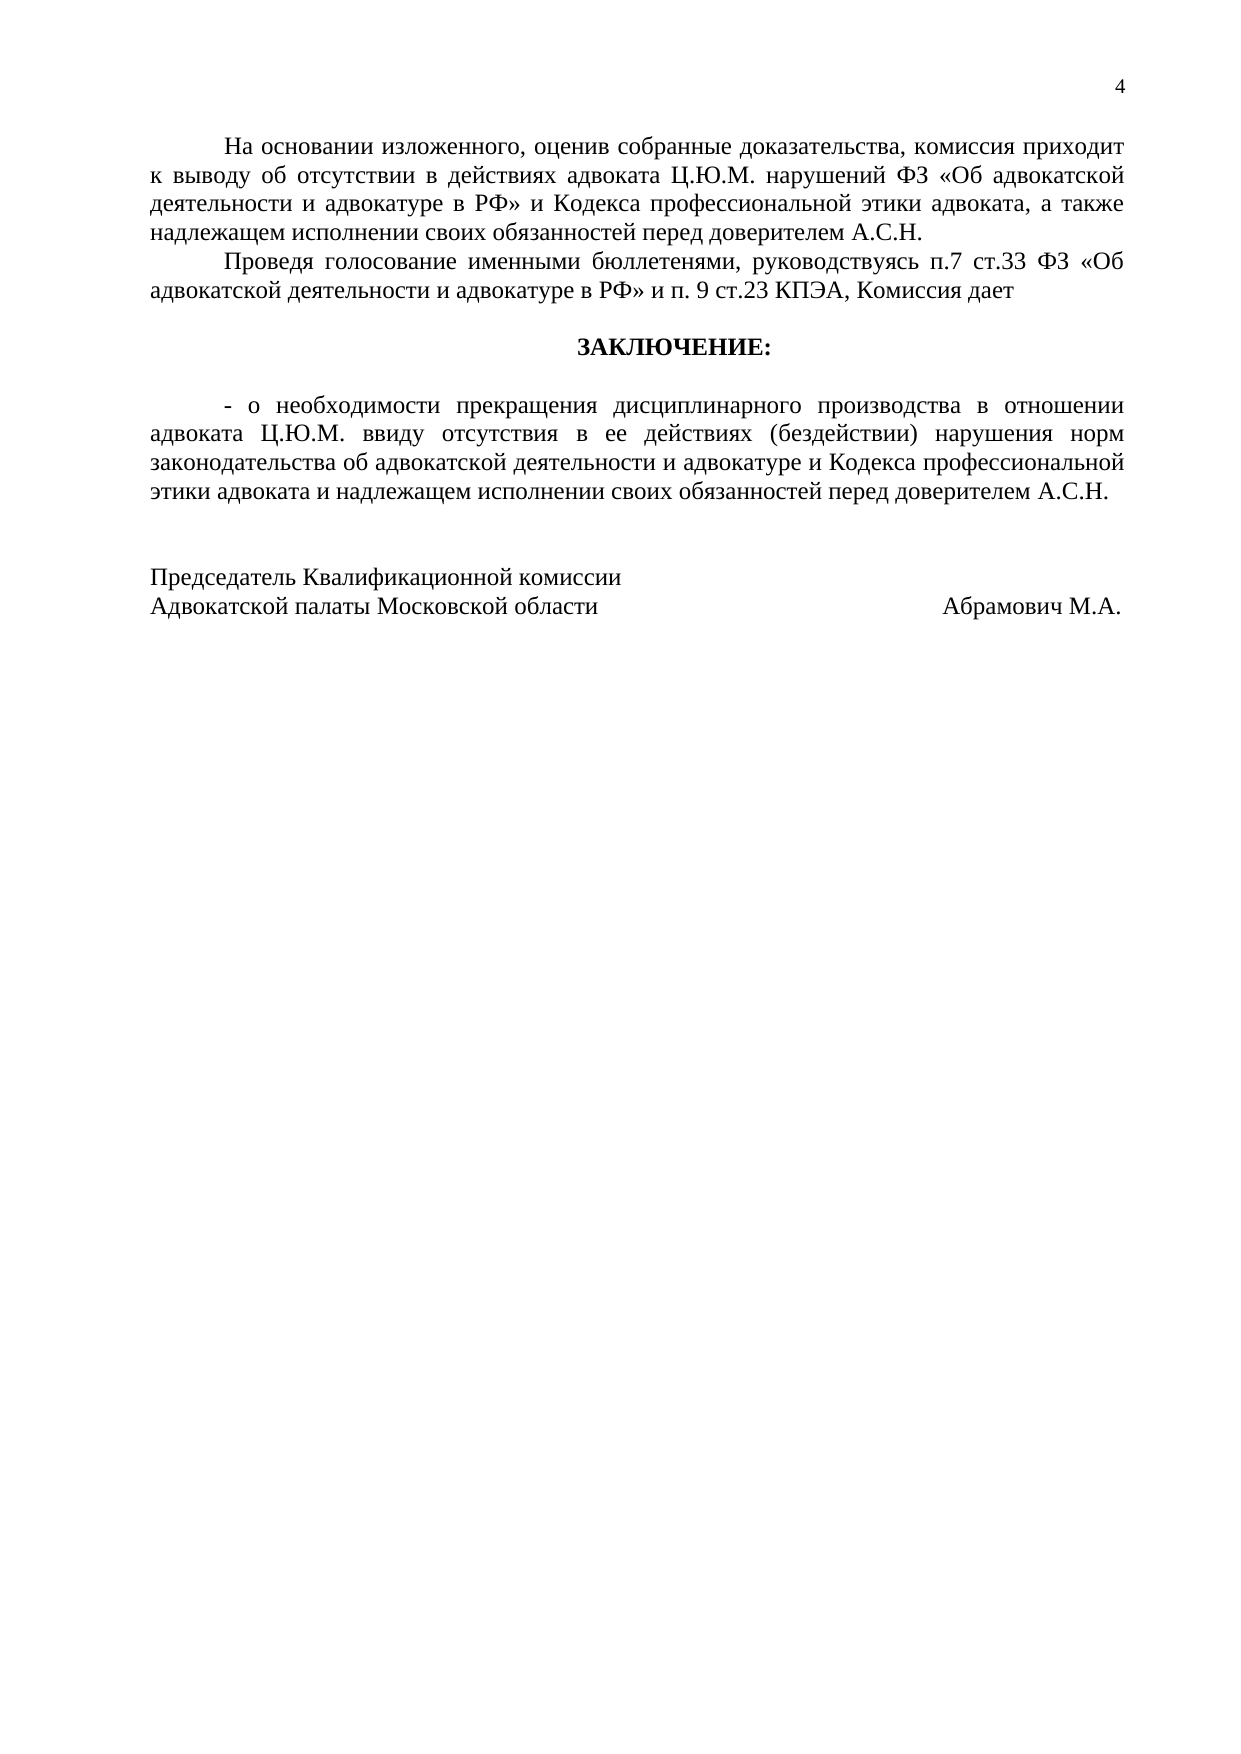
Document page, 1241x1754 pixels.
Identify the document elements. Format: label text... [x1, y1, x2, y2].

text Председатель Квалификационной комиссии [150, 562, 1125, 591]
text Проведя голосование именными бюллетенями, руководствуясь п.7 ст.33 ФЗ «Об адвокатской деятельности и адвокатуре в РФ» и п. 9 ст.23 КПЭА, Комиссия дает [150, 246, 1125, 303]
text Адвокатской палаты Московской области Абрамович М.А. [150, 591, 1125, 620]
text - о необходимости прекращения дисциплинарного производства в отношении адвоката Ц.Ю.М. ввиду отсутствия в ее действиях (бездействии) нарушения норм законодательства об адвокатской деятельности и адвокатуре и Кодекса профессиональной этики адвоката и надлежащем исполнении своих обязанностей перед доверителем А.С.Н. [150, 390, 1125, 505]
text На основании изложенного, оценив собранные доказательства, комиссия приходит к выводу об отсутствии в действиях адвоката Ц.Ю.М. нарушений ФЗ «Об адвокатской деятельности и адвокатуре в РФ» и Кодекса профессиональной этики адвоката, а также надлежащем исполнении своих обязанностей перед доверителем А.С.Н. [150, 131, 1125, 246]
text ЗАКЛЮЧЕНИЕ: [150, 332, 1125, 361]
